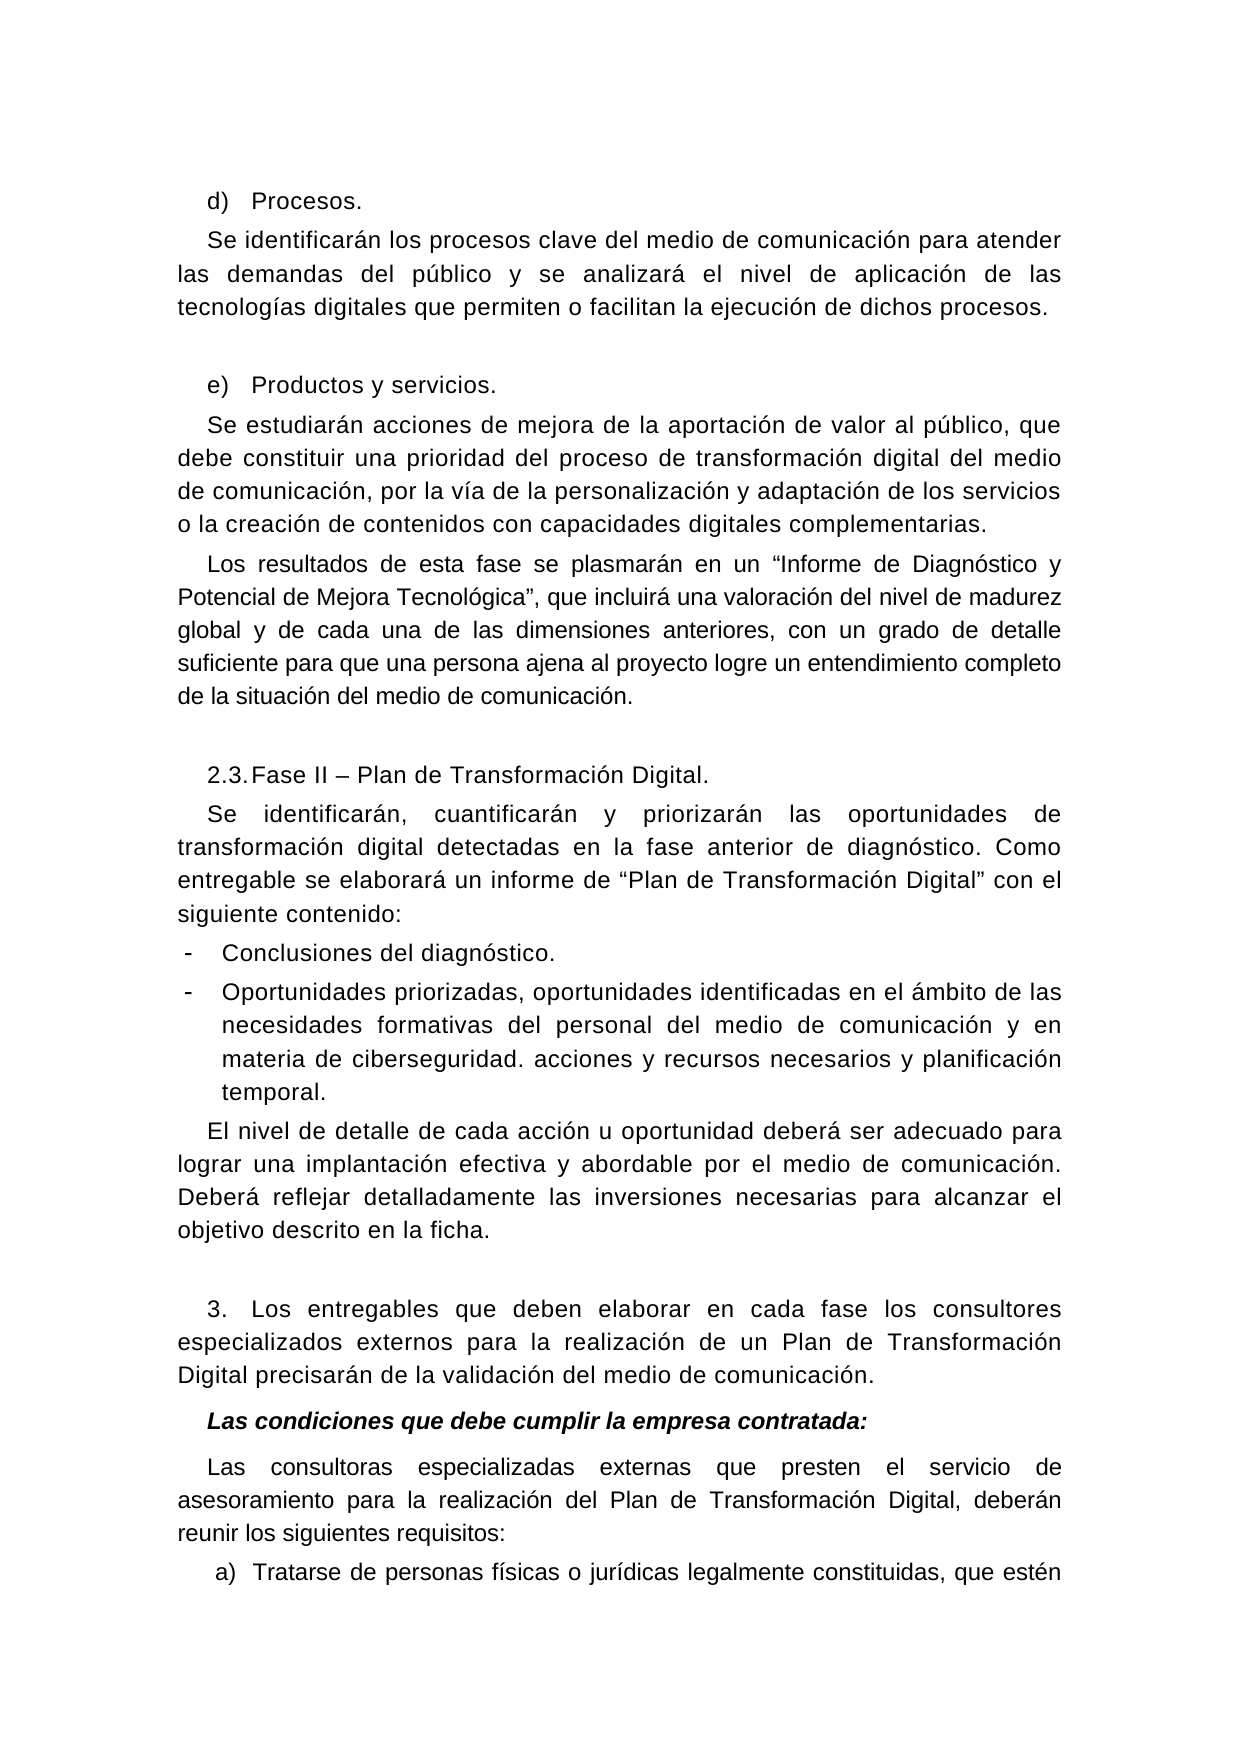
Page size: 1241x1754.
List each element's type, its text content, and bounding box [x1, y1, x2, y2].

text 2.3. Fase II – Plan de Transformación Digital. [177, 761, 1063, 788]
text Se identificarán los procesos clave del medio de comunicación para atender las demandas del público y se analizará el nivel de aplicación de las tecnologías digitales que permiten o facilitan la ejecución de dichos procesos. [177, 226, 1063, 320]
text 3. Los entregables que deben elaborar en cada fase los consultores especializados externos para la realización de un Plan de Transformación Digital precisarán de la validación del medio de comunicación. [177, 1295, 1063, 1389]
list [215, 1558, 1063, 1586]
list Oportunidades priorizadas, oportunidades identificadas en el ámbito de las necesidades formativas del personal del medio de comunicación y en materia de ciberseguridad. acciones y recursos necesarios y planificación temporal. [184, 978, 1063, 1105]
text e) Productos y servicios. [177, 371, 1063, 399]
list Conclusiones del diagnóstico. [184, 939, 1063, 966]
text Se identificarán, cuantificarán y priorizarán las oportunidades de transformación digital detectadas en la fase anterior de diagnóstico. Como entregable se elaborará un informe de “Plan de Transformación Digital” con el siguiente contenido: [177, 800, 1063, 927]
text El nivel de detalle de cada acción u oportunidad deberá ser adecuado para lograr una implantación efectiva y abordable por el medio de comunicación. Deberá reflejar detalladamente las inversiones necesarias para alcanzar el objetivo descrito en la ficha. [177, 1117, 1063, 1244]
text Las consultoras especializadas externas que presten el servicio de asesoramiento para la realización del Plan de Transformación Digital, deberán reunir los siguientes requisitos: [177, 1453, 1063, 1546]
text d) Procesos. [177, 187, 1063, 214]
text Las condiciones que debe cumplir la empresa contratada: [177, 1407, 1063, 1434]
text Los resultados de esta fase se plasmarán en un “Informe de Diagnóstico y Potencial de Mejora Tecnológica”, que incluirá una valoración del nivel de madurez global y de cada una de las dimensiones anteriores, con un grado de detalle suficiente para que una persona ajena al proyecto logre un entendimiento completo de la situación del medio de comunicación. [177, 549, 1063, 709]
text Se estudiarán acciones de mejora de la aportación de valor al público, que debe constituir una prioridad del proceso de transformación digital del medio de comunicación, por la vía de la personalización y adaptación de los servicios o la creación de contenidos con capacidades digitales complementarias. [177, 411, 1063, 538]
